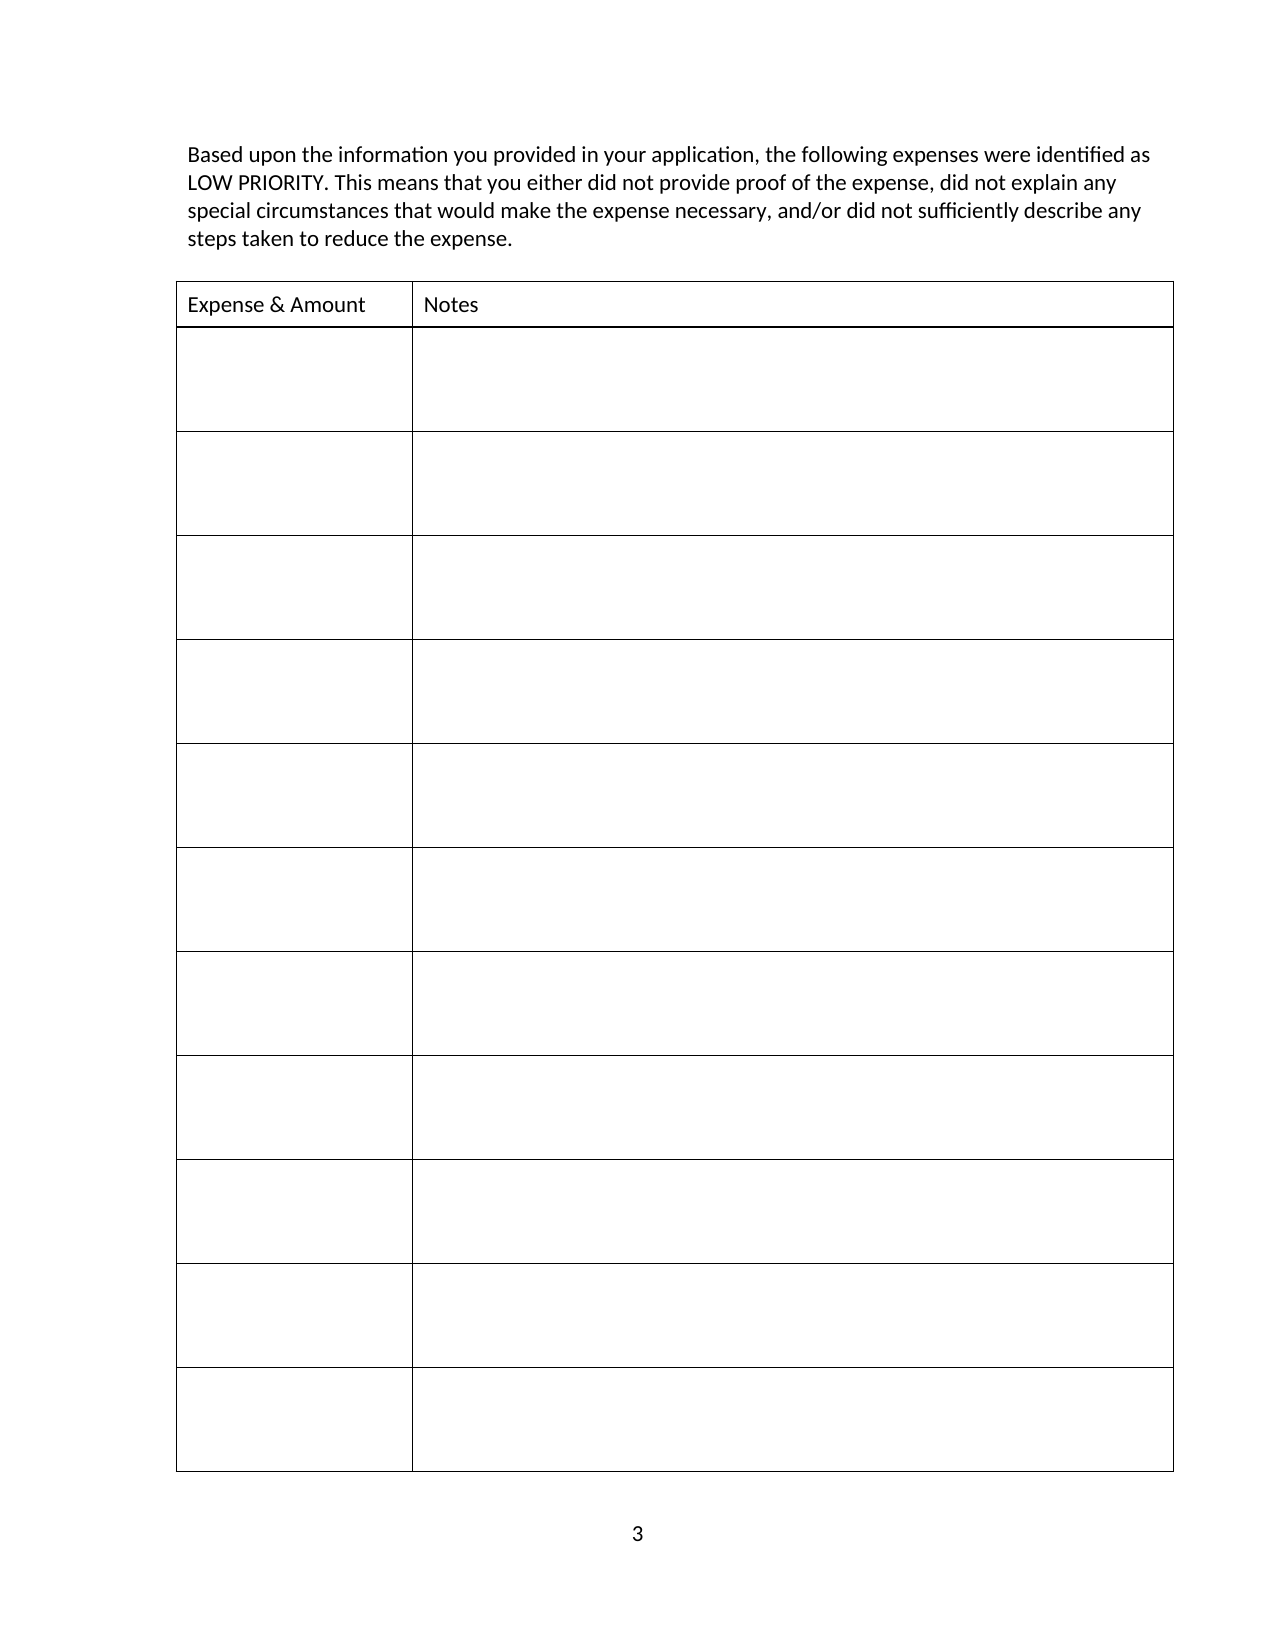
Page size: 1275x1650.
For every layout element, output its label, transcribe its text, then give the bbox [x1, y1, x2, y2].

table_cell [413, 1368, 1173, 1471]
table_cell [177, 536, 412, 639]
table_cell [177, 1264, 412, 1367]
table_cell [413, 640, 1173, 743]
text Based upon the information you provided in your application, the following expenses were identified as LOW PRIORITY. This means that you either did not provide proof of the expense, did not explain any special circumstances that would make the expense necessary, and/or did not sufficiently describe any steps taken to reduce the expense. [187, 141, 1162, 253]
table_cell [413, 536, 1173, 639]
table_cell [177, 744, 412, 847]
table_cell [413, 1160, 1173, 1263]
table_cell [177, 1160, 412, 1263]
table_cell [177, 1056, 412, 1159]
table_header Notes [413, 282, 1173, 326]
table_cell [177, 640, 412, 743]
table_cell [177, 952, 412, 1055]
table_cell [413, 744, 1173, 847]
table_cell [413, 952, 1173, 1055]
table_cell [413, 1264, 1173, 1367]
table_header Expense & Amount [177, 282, 412, 326]
table_cell [413, 848, 1173, 951]
table_cell [177, 1368, 412, 1471]
table_cell [177, 328, 412, 431]
table_cell [413, 328, 1173, 431]
table_cell [177, 848, 412, 951]
table_cell [413, 432, 1173, 534]
table_cell [177, 432, 412, 534]
table_cell [413, 1056, 1173, 1159]
